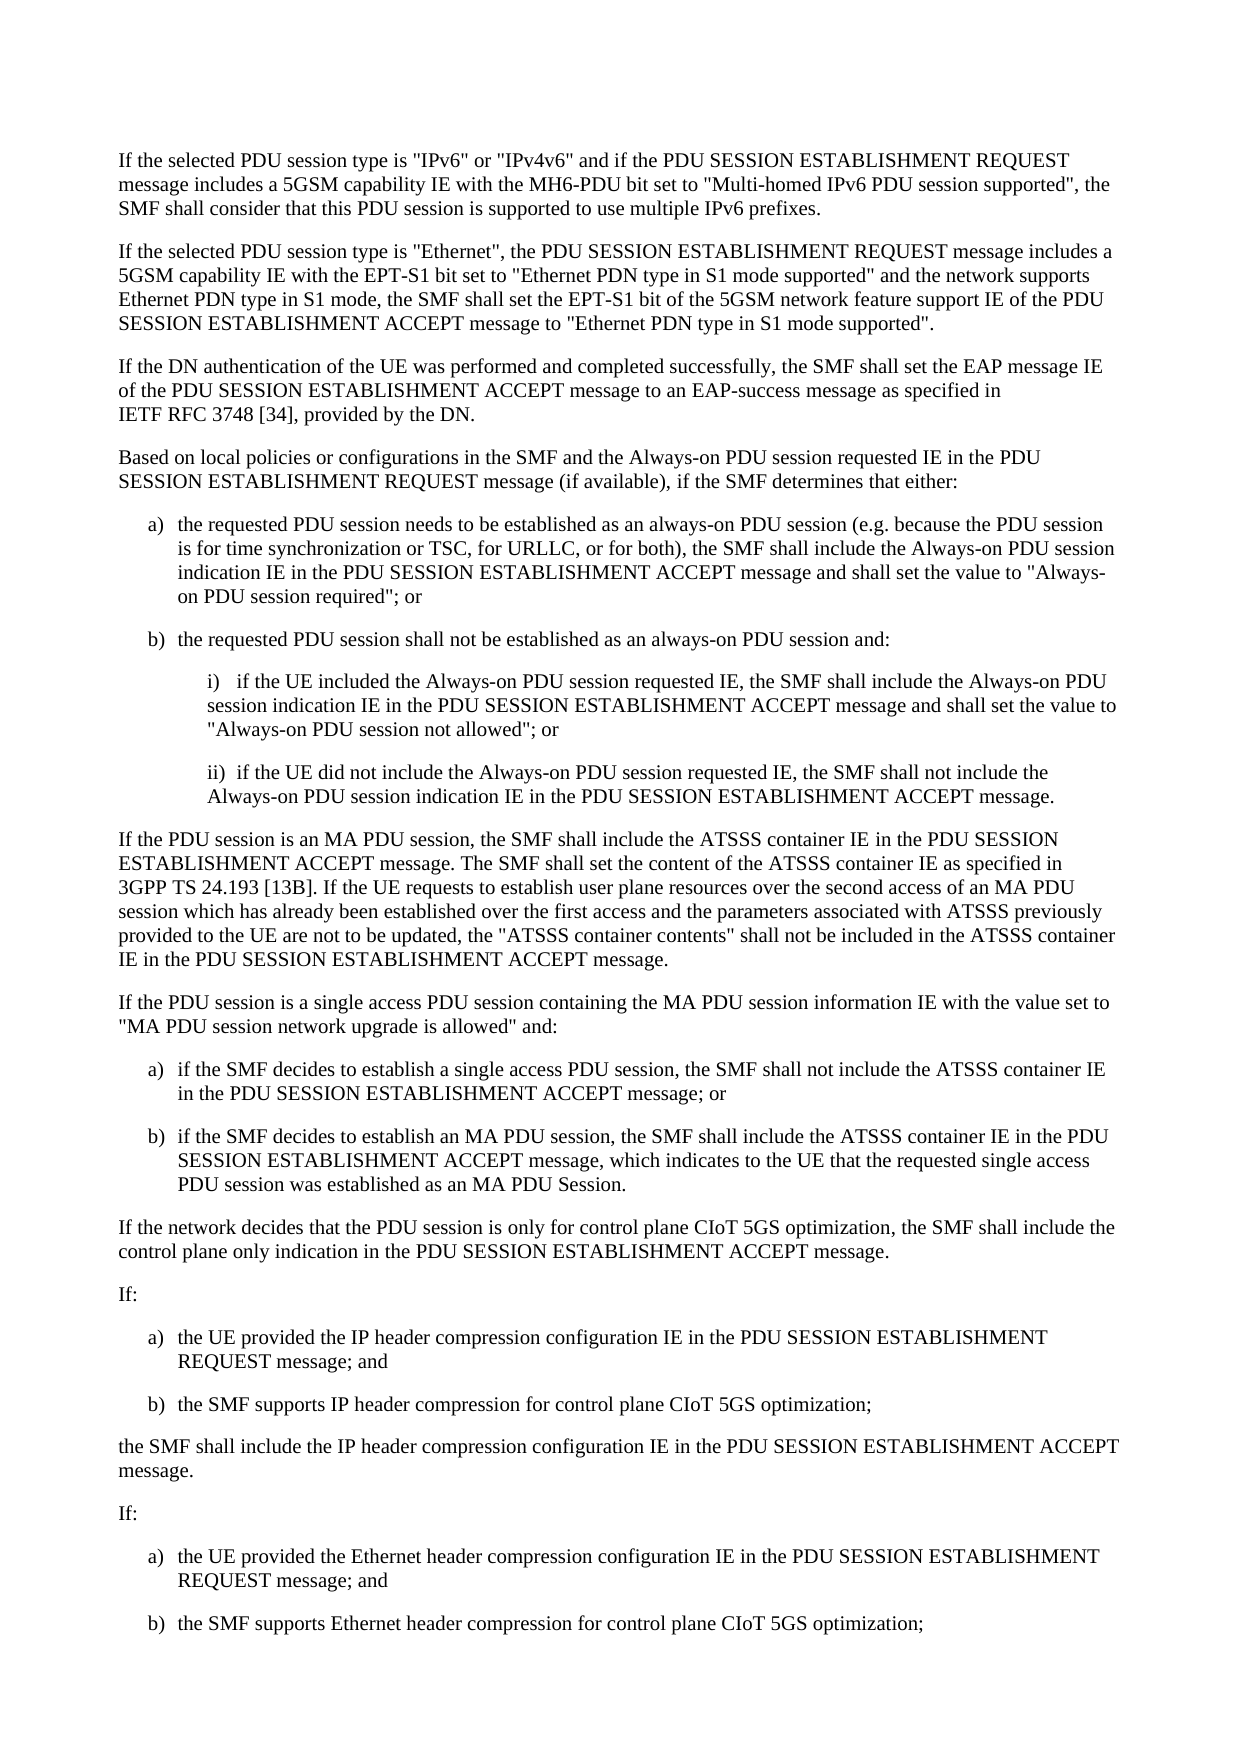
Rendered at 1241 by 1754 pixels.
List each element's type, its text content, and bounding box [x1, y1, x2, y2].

text i) if the UE included the Always-on PDU session requested IE, the SMF shall include the Always-on PDU session indication IE in the PDU SESSION ESTABLISHMENT ACCEPT message and shall set the value to "Always-on PDU session not allowed"; or [207, 669, 1122, 741]
text a) the UE provided the Ethernet header compression configuration IE in the PDU SESSION ESTABLISHMENT REQUEST message; and [148, 1544, 1122, 1592]
text b) the SMF supports IP header compression for control plane CIoT 5GS optimization; [148, 1391, 1122, 1416]
text a) the UE provided the IP header compression configuration IE in the PDU SESSION ESTABLISHMENT REQUEST message; and [148, 1324, 1122, 1373]
text Based on local policies or configurations in the SMF and the Always-on PDU session requested IE in the PDU SESSION ESTABLISHMENT REQUEST message (if available), if the SMF determines that either: [118, 444, 1122, 493]
text b) the requested PDU session shall not be established as an always-on PDU session and: [148, 626, 1122, 651]
text b) the SMF supports Ethernet header compression for control plane CIoT 5GS optimization; [148, 1611, 1122, 1635]
text If the DN authentication of the UE was performed and completed successfully, the SMF shall set the EAP message IE of the PDU SESSION ESTABLISHMENT ACCEPT message to an EAP-success message as specified in IETF RFC 3748 [34], provided by the DN. [118, 354, 1122, 426]
text If the PDU session is a single access PDU session containing the MA PDU session information IE with the value set to "MA PDU session network upgrade is allowed" and: [118, 990, 1122, 1038]
text If the PDU session is an MA PDU session, the SMF shall include the ATSSS container IE in the PDU SESSION ESTABLISHMENT ACCEPT message. The SMF shall set the content of the ATSSS container IE as specified in 3GPP TS 24.193 [13B]. If the UE requests to establish user plane resources over the second access of an MA PDU session which has already been established over the first access and the parameters associated with ATSSS previously provided to the UE are not to be updated, the "ATSSS container contents" shall not be included in the ATSSS container IE in the PDU SESSION ESTABLISHMENT ACCEPT message. [118, 827, 1122, 971]
text b) if the SMF decides to establish an MA PDU session, the SMF shall include the ATSSS container IE in the PDU SESSION ESTABLISHMENT ACCEPT message, which indicates to the UE that the requested single access PDU session was established as an MA PDU Session. [148, 1124, 1122, 1196]
text ii) if the UE did not include the Always-on PDU session requested IE, the SMF shall not include the Always-on PDU session indication IE in the PDU SESSION ESTABLISHMENT ACCEPT message. [207, 760, 1122, 808]
text a) if the SMF decides to establish a single access PDU session, the SMF shall not include the ATSSS container IE in the PDU SESSION ESTABLISHMENT ACCEPT message; or [148, 1057, 1122, 1105]
text If: [118, 1501, 1122, 1525]
text If the selected PDU session type is "Ethernet", the PDU SESSION ESTABLISHMENT REQUEST message includes a 5GSM capability IE with the EPT-S1 bit set to "Ethernet PDN type in S1 mode supported" and the network supports Ethernet PDN type in S1 mode, the SMF shall set the EPT-S1 bit of the 5GSM network feature support IE of the PDU SESSION ESTABLISHMENT ACCEPT message to "Ethernet PDN type in S1 mode supported". [118, 239, 1122, 335]
text a) the requested PDU session needs to be established as an always-on PDU session (e.g. because the PDU session is for time synchronization or TSC, for URLLC, or for both), the SMF shall include the Always-on PDU session indication IE in the PDU SESSION ESTABLISHMENT ACCEPT message and shall set the value to "Always-on PDU session required"; or [148, 511, 1122, 608]
text If the network decides that the PDU session is only for control plane CIoT 5GS optimization, the SMF shall include the control plane only indication in the PDU SESSION ESTABLISHMENT ACCEPT message. [118, 1215, 1122, 1263]
text the SMF shall include the IP header compression configuration IE in the PDU SESSION ESTABLISHMENT ACCEPT message. [118, 1434, 1122, 1482]
text If the selected PDU session type is "IPv6" or "IPv4v6" and if the PDU SESSION ESTABLISHMENT REQUEST message includes a 5GSM capability IE with the MH6-PDU bit set to "Multi-homed IPv6 PDU session supported", the SMF shall consider that this PDU session is supported to use multiple IPv6 prefixes. [118, 148, 1122, 220]
text If: [118, 1282, 1122, 1306]
